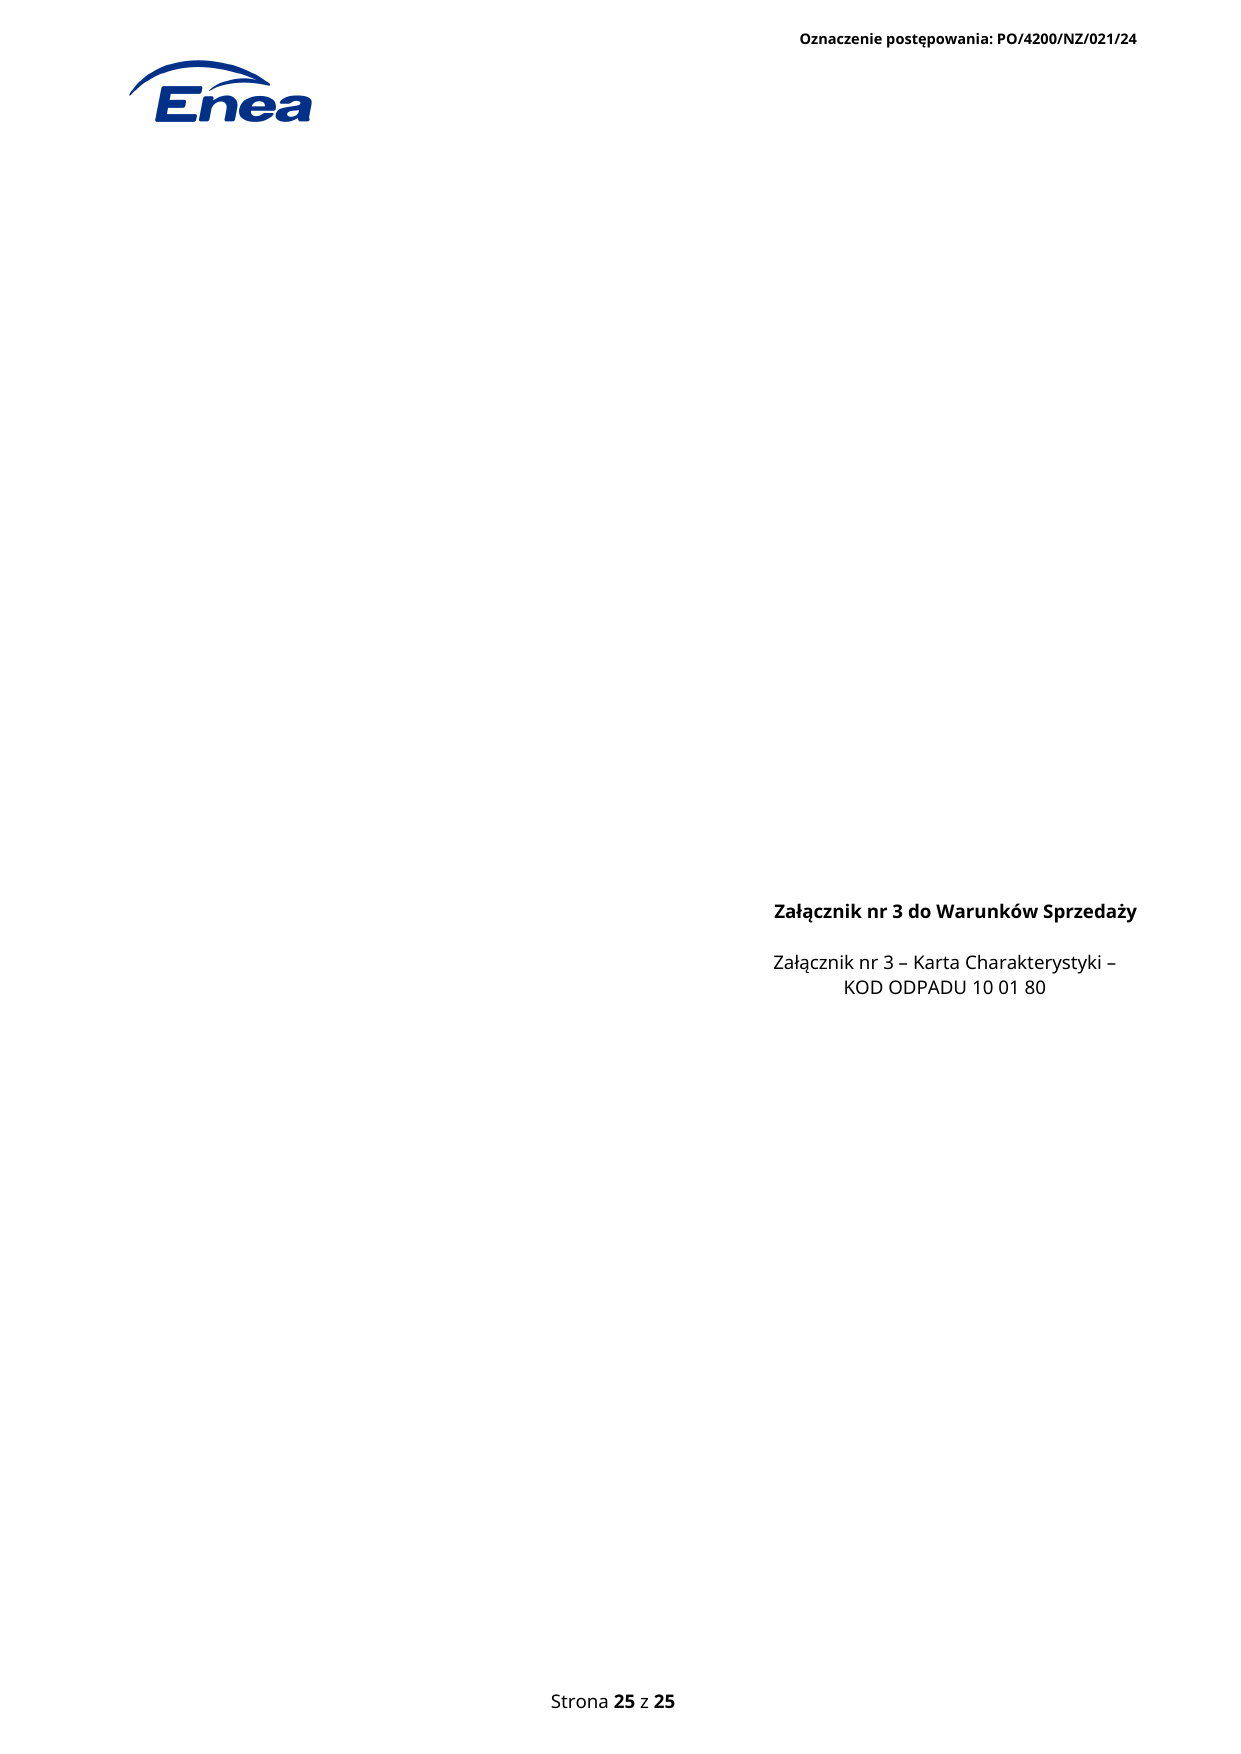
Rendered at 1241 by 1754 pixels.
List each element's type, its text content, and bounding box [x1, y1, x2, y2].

text Załącznik nr 3 – Karta Charakterystyki – KOD ODPADU 10 01 80 [752, 949, 1137, 1000]
text Załącznik nr 3 do Warunków Sprzedaży [89, 898, 1137, 923]
picture [117, 50, 324, 124]
